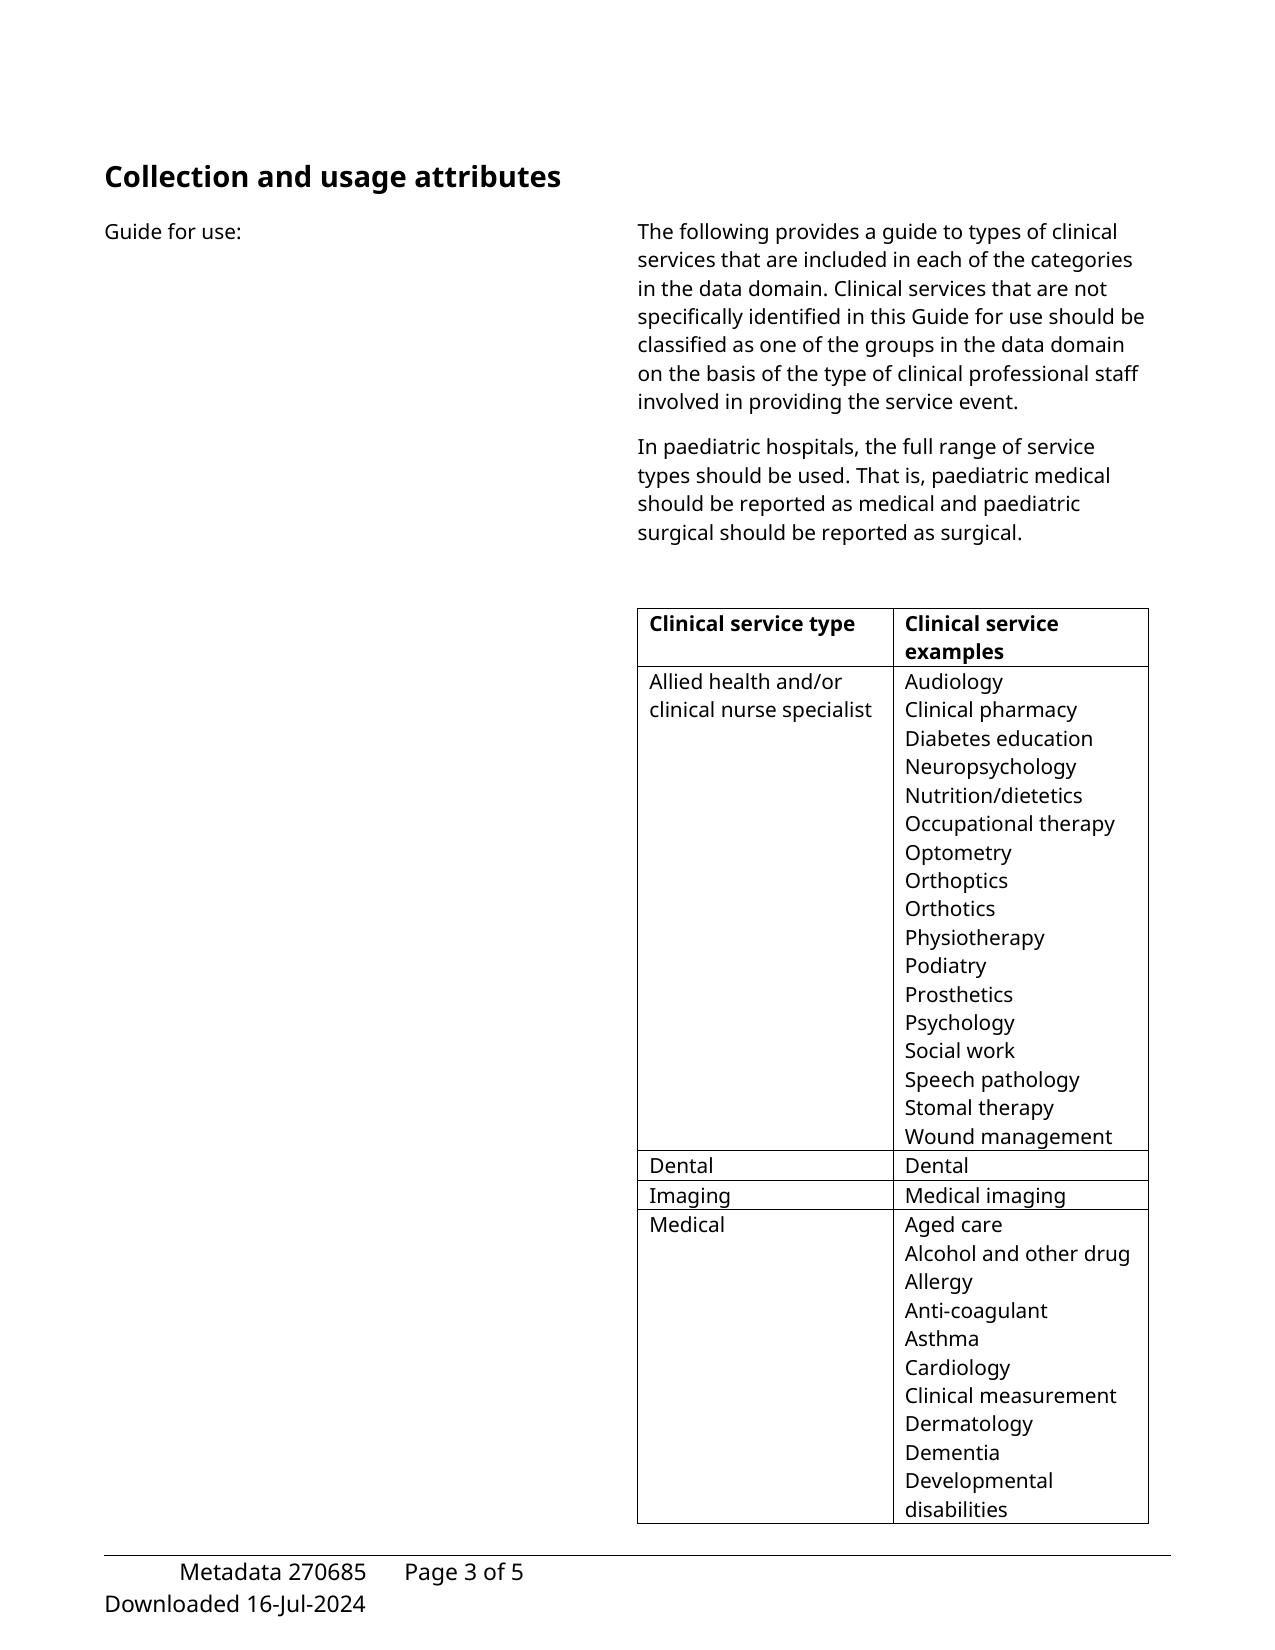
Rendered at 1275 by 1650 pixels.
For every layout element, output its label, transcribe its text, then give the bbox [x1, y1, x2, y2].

table_cell Guide for use: [93, 206, 626, 1535]
table_header Collection and usage attributes [93, 110, 1159, 206]
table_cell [626, 206, 1159, 1535]
